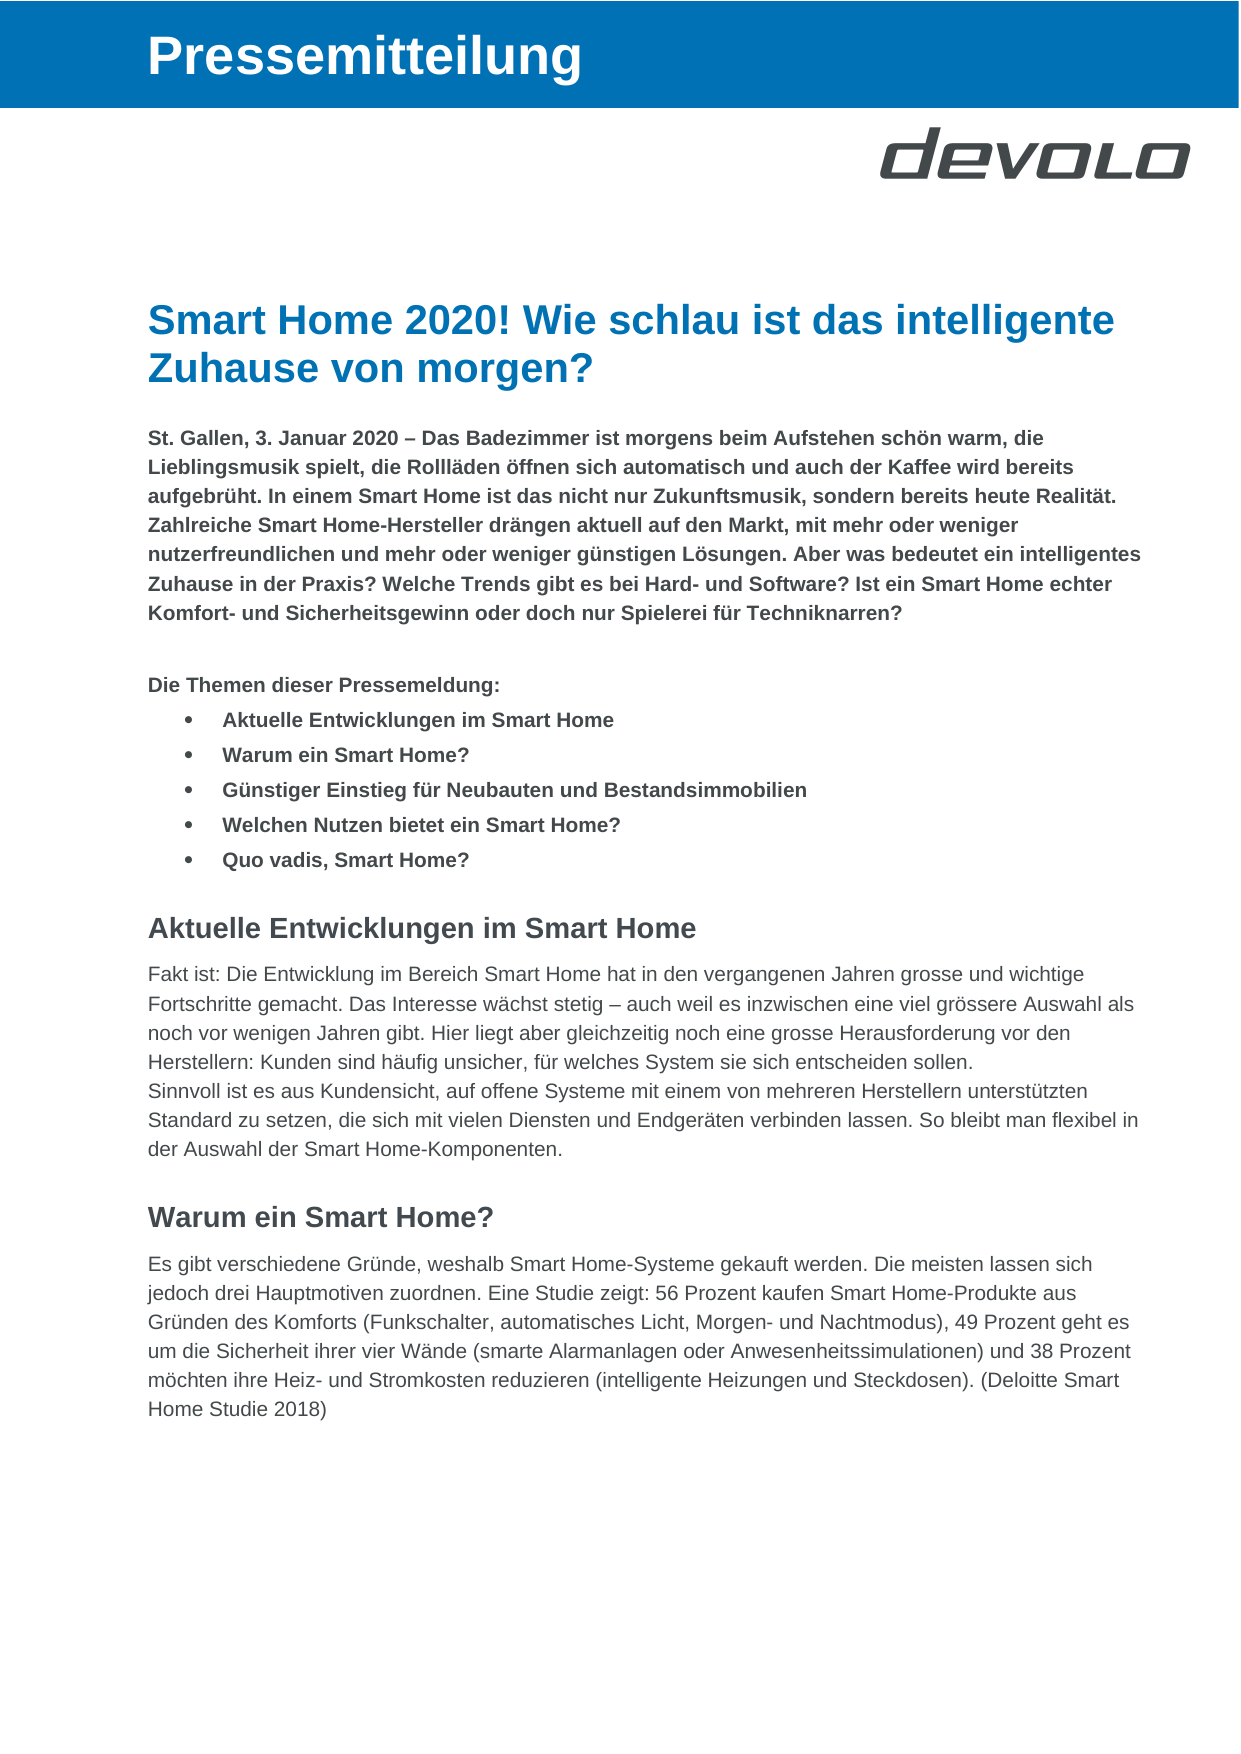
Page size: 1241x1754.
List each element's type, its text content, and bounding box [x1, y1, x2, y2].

text Fakt ist: Die Entwicklung im Bereich Smart Home hat in den vergangenen Jahren grosse und wichtige Fortschritte gemacht. Das Interesse wächst stetig – auch weil es inzwischen eine viel grössere Auswahl als noch vor wenigen Jahren gibt. Hier liegt aber gleichzeitig noch eine grosse Herausforderung vor den Herstellern: Kunden sind häufig unsicher, für welches System sie sich entscheiden sollen. [148, 957, 1152, 1074]
text Smart Home 2020! Wie schlau ist das intelligente Zuhause von morgen? [148, 295, 1152, 391]
text Warum ein Smart Home? [148, 1199, 1152, 1234]
text Günstiger Einstieg für Neubauten und Bestandsimmobilien [185, 767, 1152, 802]
text St. Gallen, 3. Januar 2020 – Das Badezimmer ist morgens beim Aufstehen schön warm, die Lieblingsmusik spielt, die Rollläden öffnen sich automatisch und auch der Kaffee wird bereits aufgebrüht. In einem Smart Home ist das nicht nur Zukunftsmusik, sondern bereits heute Realität. Zahlreiche Smart Home-Hersteller drängen aktuell auf den Markt, mit mehr oder weniger nutzerfreundlichen und mehr oder weniger günstigen Lösungen. Aber was bedeutet ein intelligentes Zuhause in der Praxis? Welche Trends gibt es bei Hard- und Software? Ist ein Smart Home echter Komfort- und Sicherheitsgewinn oder doch nur Spielerei für Techniknarren? [148, 420, 1152, 624]
text Welchen Nutzen bietet ein Smart Home? [185, 802, 1152, 837]
text Quo vadis, Smart Home? [185, 837, 1152, 872]
picture [0, 1, 1239, 214]
text Es gibt verschiedene Gründe, weshalb Smart Home-Systeme gekauft werden. Die meisten lassen sich jedoch drei Hauptmotiven zuordnen. Eine Studie zeigt: 56 Prozent kaufen Smart Home-Produkte aus Gründen des Komforts (Funkschalter, automatisches Licht, Morgen- und Nachtmodus), 49 Prozent geht es um die Sicherheit ihrer vier Wände (smarte Alarmanlagen oder Anwesenheitssimulationen) und 38 Prozent möchten ihre Heiz- und Stromkosten reduzieren (intelligente Heizungen und Steckdosen). (Deloitte Smart Home Studie 2018) [148, 1246, 1152, 1421]
text Sinnvoll ist es aus Kundensicht, auf offene Systeme mit einem von mehreren Herstellern unterstützten Standard zu setzen, die sich mit vielen Diensten und Endgeräten verbinden lassen. So bleibt man flexibel in der Auswahl der Smart Home-Komponenten. [148, 1074, 1152, 1161]
text Aktuelle Entwicklungen im Smart Home [148, 909, 1152, 944]
text Die Themen dieser Pressemeldung: [148, 662, 1152, 697]
text Warum ein Smart Home? [185, 732, 1152, 767]
text Aktuelle Entwicklungen im Smart Home [185, 697, 1152, 732]
